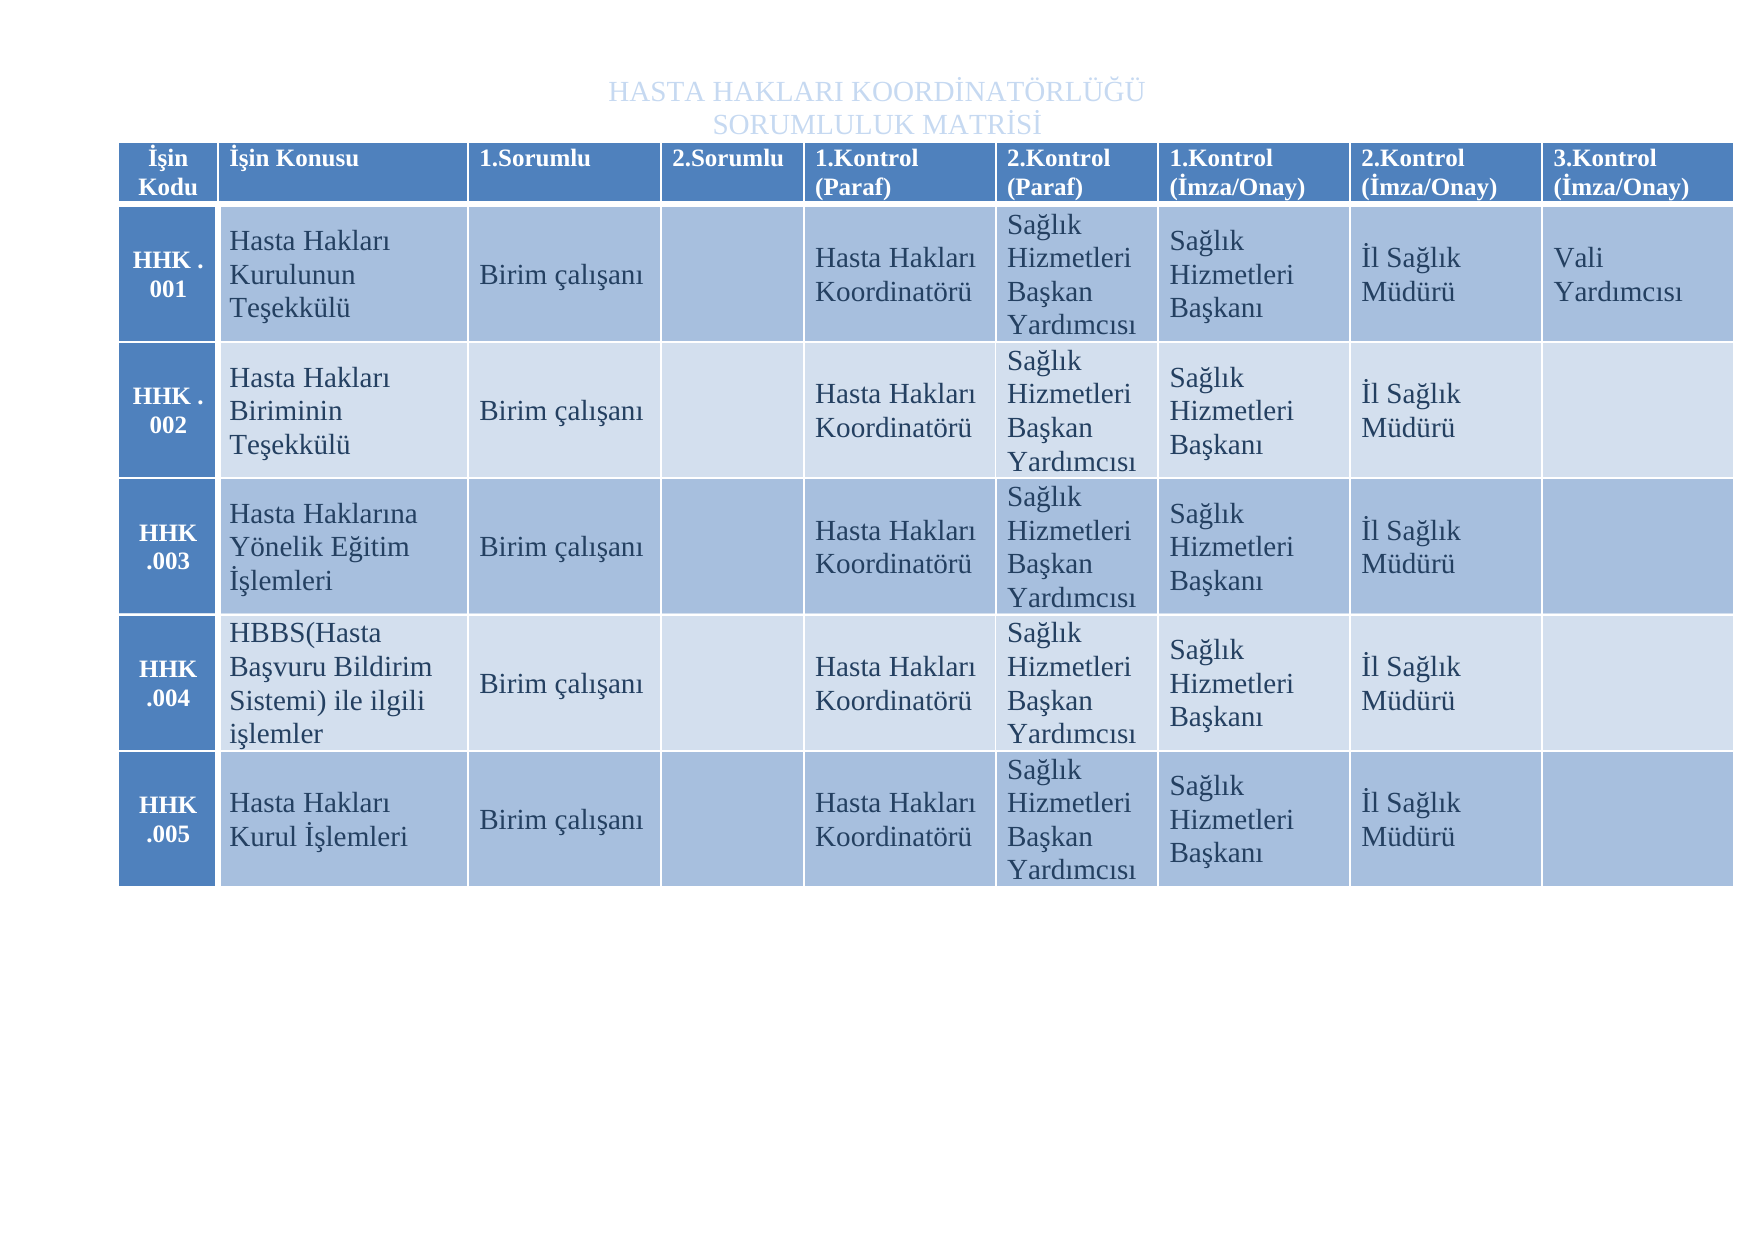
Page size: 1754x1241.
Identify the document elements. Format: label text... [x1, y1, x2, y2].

table_cell Sağlık Hizmetleri Başkanı [1159, 343, 1349, 477]
table_cell HBBS(Hasta Başvuru Bildirim Sistemi) ile ilgili işlemler [221, 616, 467, 750]
table_cell [662, 479, 803, 613]
table_cell [662, 343, 803, 477]
table_cell [662, 752, 803, 886]
table_header 1.Kontrol (İmza/Onay) [1159, 143, 1349, 201]
table_cell Hasta Hakları Koordinatörü [805, 207, 995, 341]
table_cell İl Sağlık Müdürü [1351, 752, 1541, 886]
table_cell Birim çalışanı [469, 616, 660, 750]
table_cell Hasta Hakları Koordinatörü [805, 616, 995, 750]
table_header 2.Kontrol (Paraf) [997, 143, 1157, 201]
table_cell İl Sağlık Müdürü [1351, 343, 1541, 477]
table_cell Sağlık Hizmetleri Başkanı [1159, 752, 1349, 886]
table_cell HHK .004 [119, 616, 215, 750]
table_cell Hasta Hakları Kurulunun Teşekkülü [221, 207, 467, 341]
table_cell Sağlık Hizmetleri Başkan Yardımcısı [997, 479, 1157, 613]
table_cell İl Sağlık Müdürü [1351, 207, 1541, 341]
table_cell İl Sağlık Müdürü [1351, 616, 1541, 750]
table_header 1.Kontrol (Paraf) [805, 143, 995, 201]
table_cell Sağlık Hizmetleri Başkanı [1159, 207, 1349, 341]
table_cell [1543, 479, 1733, 613]
table_header 2.Kontrol (İmza/Onay) [1351, 143, 1541, 201]
table_header 1.Sorumlu [469, 143, 660, 201]
table_cell HHK .001 [119, 207, 215, 341]
table_cell Sağlık Hizmetleri Başkan Yardımcısı [996, 343, 1157, 477]
table_cell Sağlık Hizmetleri Başkan Yardımcısı [997, 207, 1157, 341]
table_cell Sağlık Hizmetleri Başkanı [1159, 479, 1349, 613]
table_cell [662, 207, 803, 341]
table_cell Hasta Hakları Biriminin Teşekkülü [221, 343, 467, 477]
table_cell [662, 616, 803, 750]
table_cell Birim çalışanı [469, 207, 660, 341]
table_cell [1543, 343, 1733, 477]
table_cell Sağlık Hizmetleri Başkan Yardımcısı [996, 616, 1157, 750]
table_cell Hasta Hakları Koordinatörü [805, 479, 995, 613]
table_cell [1543, 616, 1733, 750]
table_cell Birim çalışanı [469, 479, 660, 613]
table_cell Birim çalışanı [469, 343, 660, 477]
table_cell Hasta Hakları Kurul İşlemleri [221, 752, 467, 886]
table_cell HHK .003 [119, 479, 215, 613]
table_cell Sağlık Hizmetleri Başkan Yardımcısı [997, 752, 1157, 886]
table_header 2.Sorumlu [662, 143, 803, 201]
table_header İşin Kodu [119, 143, 217, 201]
table_cell Birim çalışanı [469, 752, 660, 886]
table_cell Vali Yardımcısı [1543, 207, 1733, 341]
table_cell Hasta Hakları Koordinatörü [805, 752, 995, 886]
table_cell HHK .002 [119, 343, 215, 477]
table_cell İl Sağlık Müdürü [1351, 479, 1541, 613]
table_header 3.Kontrol (İmza/Onay) [1543, 143, 1733, 201]
table_cell HHK .005 [119, 752, 215, 886]
table_header İşin Konusu [219, 143, 467, 201]
table_cell [1543, 752, 1733, 886]
table_cell Sağlık Hizmetleri Başkanı [1159, 616, 1349, 750]
table_cell Hasta Hakları Koordinatörü [805, 343, 995, 477]
table_cell Hasta Haklarına Yönelik Eğitim İşlemleri [221, 479, 467, 613]
